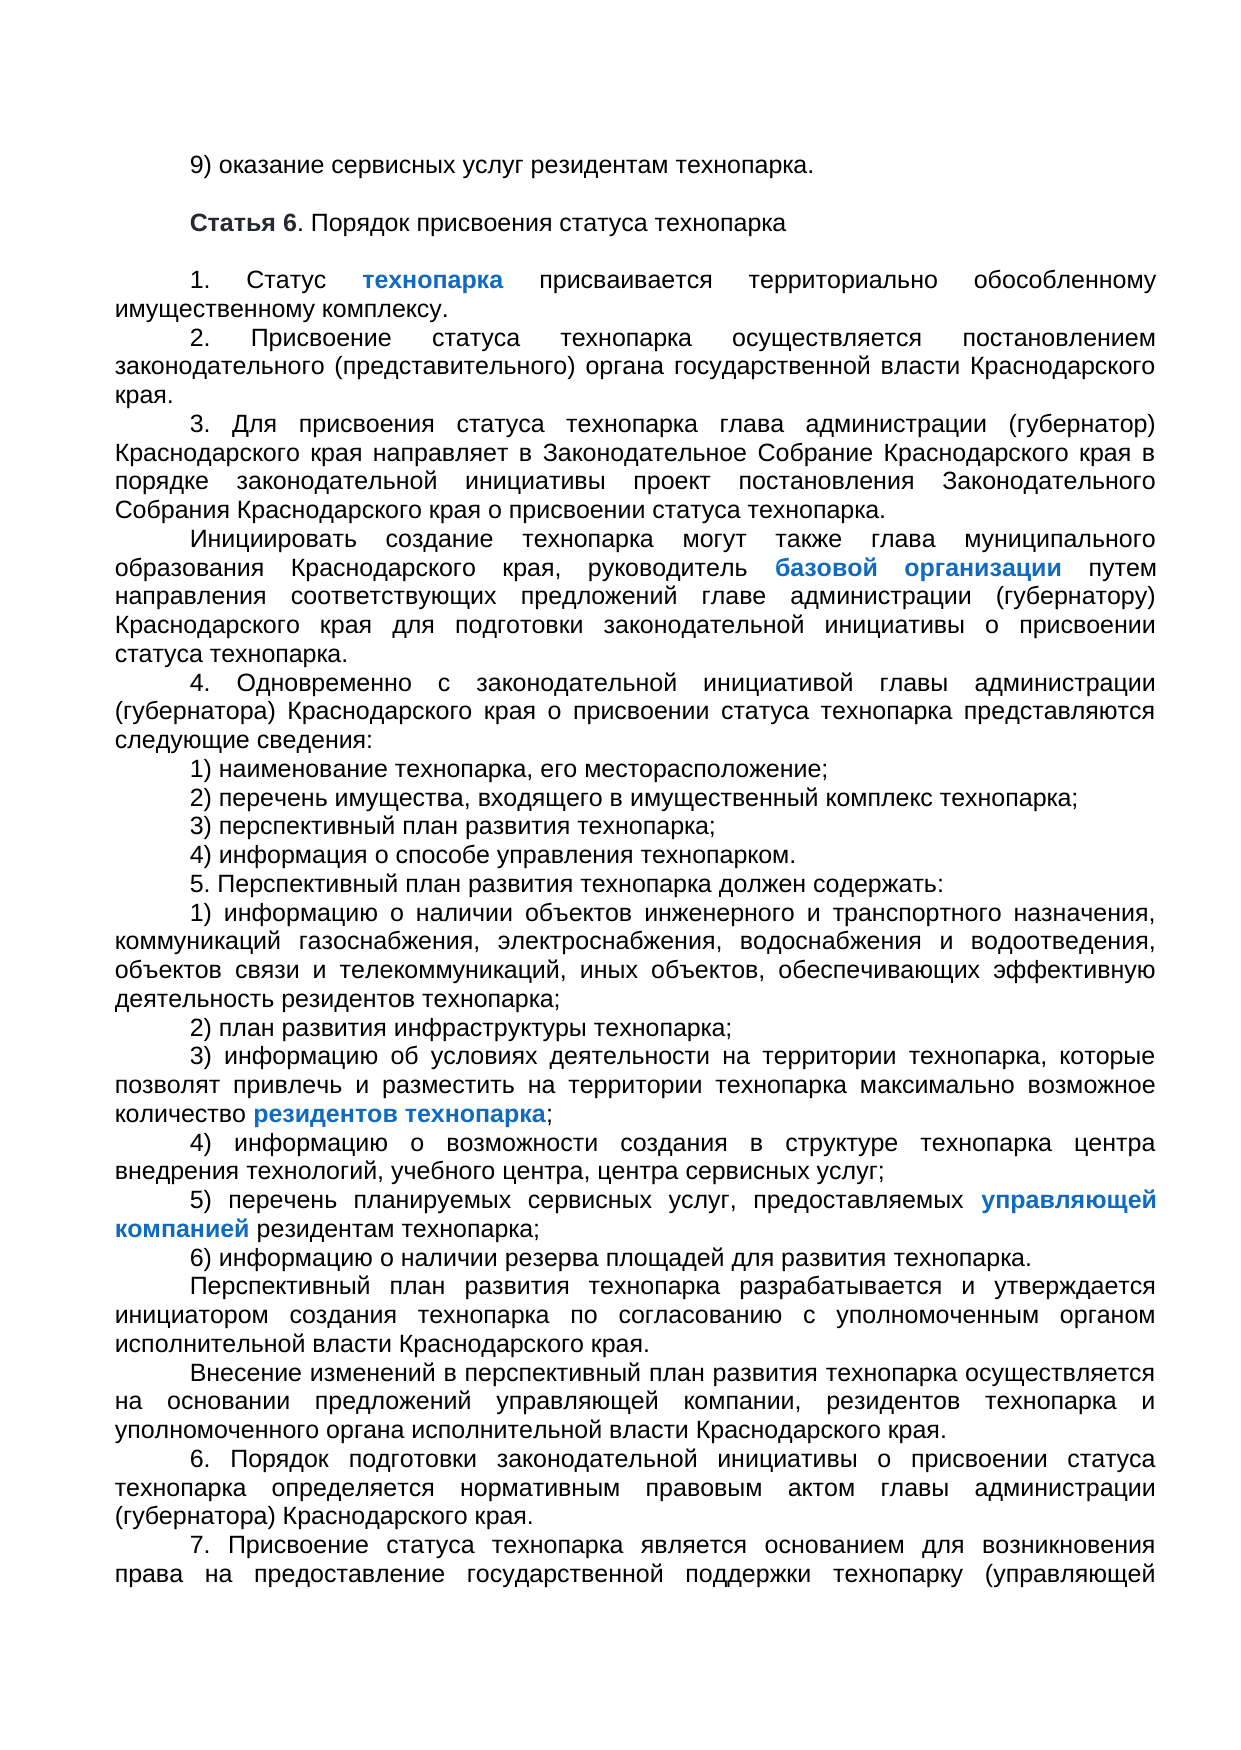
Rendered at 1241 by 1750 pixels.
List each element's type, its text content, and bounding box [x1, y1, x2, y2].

text Перспективный план развития технопарка разрабатывается и утверждается инициатором создания технопарка по согласованию с уполномоченным органом исполнительной власти Краснодарского края. [114, 1271, 1157, 1357]
text 2. Присвоение статуса технопарка осуществляется постановлением законодательного (представительного) органа государственной власти Краснодарского края. [114, 322, 1157, 409]
text 1) наименование технопарка, его месторасположение; [114, 754, 1157, 782]
text 3. Для присвоения статуса технопарка глава администрации (губернатор) Краснодарского края направляет в Законодательное Собрание Краснодарского края в порядке законодательной инициативы проект постановления Законодательного Собрания Краснодарского края о присвоении статуса технопарка. [114, 409, 1157, 524]
text 1) информацию о наличии объектов инженерного и транспортного назначения, коммуникаций газоснабжения, электроснабжения, водоснабжения и водоотведения, объектов связи и телекоммуникаций, иных объектов, обеспечивающих эффективную деятельность резидентов технопарка; [114, 897, 1157, 1012]
text 4) информация о способе управления технопарком. [114, 840, 1157, 869]
text 6) информацию о наличии резерва площадей для развития технопарка. [114, 1242, 1157, 1271]
text 3) перспективный план развития технопарка; [114, 811, 1157, 840]
text Статья 6. Порядок присвоения статуса технопарка [189, 207, 1157, 236]
text 1. Статус технопарка присваивается территориально обособленному имущественному комплексу. [114, 265, 1157, 322]
text 3) информацию об условиях деятельности на территории технопарка, которые позволят привлечь и разместить на территории технопарка максимально возможное количество резидентов технопарка; [114, 1041, 1157, 1127]
text 5. Перспективный план развития технопарка должен содержать: [114, 869, 1157, 897]
text 9) оказание сервисных услуг резидентам технопарка. [114, 150, 1157, 179]
text 4) информацию о возможности создания в структуре технопарка центра внедрения технологий, учебного центра, центра сервисных услуг; [114, 1127, 1157, 1185]
text 2) план развития инфраструктуры технопарка; [114, 1012, 1157, 1041]
text 4. Одновременно с законодательной инициативой главы администрации (губернатора) Краснодарского края о присвоении статуса технопарка представляются следующие сведения: [114, 667, 1157, 754]
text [114, 1530, 1157, 1587]
text 6. Порядок подготовки законодательной инициативы о присвоении статуса технопарка определяется нормативным правовым актом главы администрации (губернатора) Краснодарского края. [114, 1444, 1157, 1530]
text Внесение изменений в перспективный план развития технопарка осуществляется на основании предложений управляющей компании, резидентов технопарка и уполномоченного органа исполнительной власти Краснодарского края. [114, 1357, 1157, 1444]
text Инициировать создание технопарка могут также глава муниципального образования Краснодарского края, руководитель базовой организации путем направления соответствующих предложений главе администрации (губернатору) Краснодарского края для подготовки законодательной инициативы о присвоении статуса технопарка. [114, 524, 1157, 667]
text 5) перечень планируемых сервисных услуг, предоставляемых управляющей компанией резидентам технопарка; [114, 1185, 1157, 1242]
text 2) перечень имущества, входящего в имущественный комплекс технопарка; [114, 782, 1157, 811]
